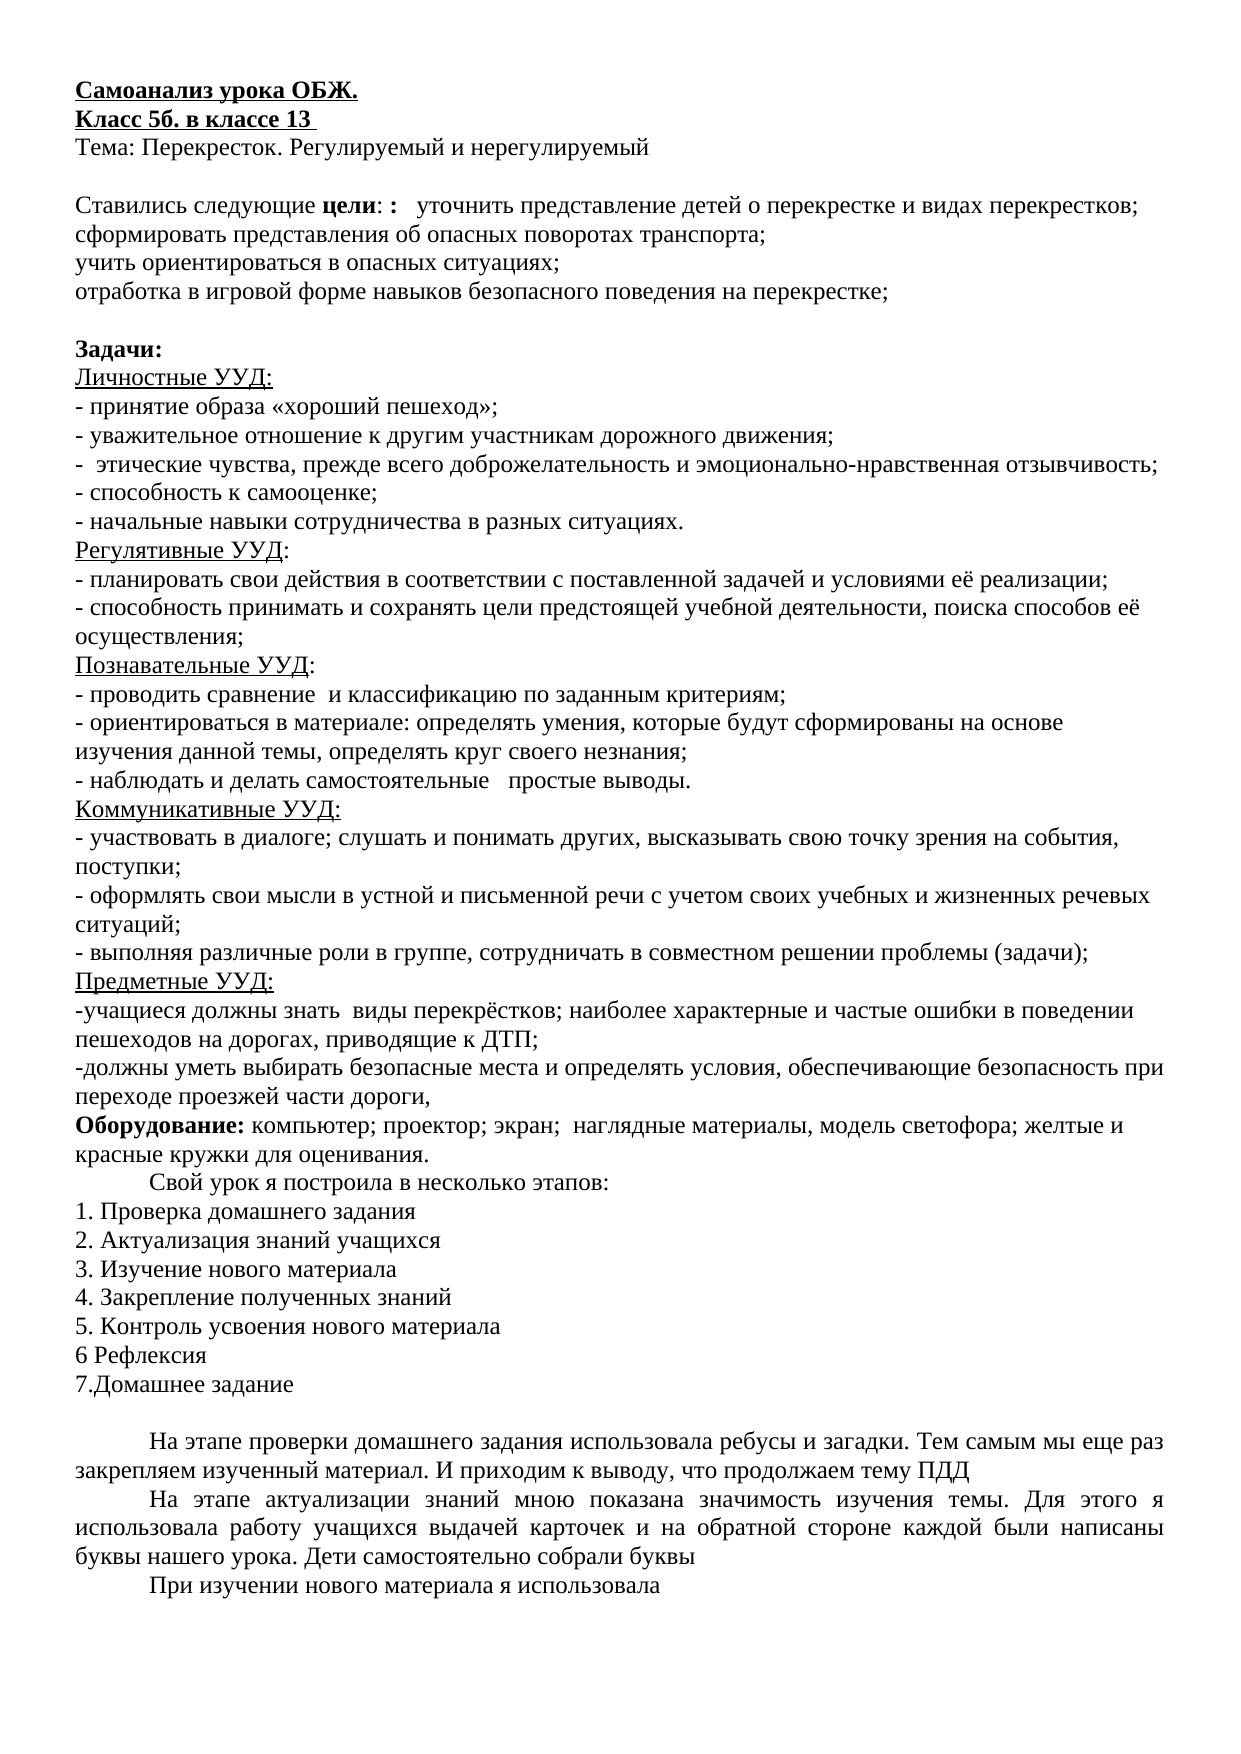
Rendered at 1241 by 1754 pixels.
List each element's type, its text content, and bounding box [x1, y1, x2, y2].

text 7.Домашнее задание [75, 1369, 1165, 1397]
text - ориентироваться в материале: определять умения, которые будут сформированы на основе изучения данной темы, определять круг своего незнания; [75, 707, 1165, 765]
text Ставились следующие цели: : уточнить представление детей о перекрестке и видах перекрестков; [75, 190, 1165, 219]
text 2. Актуализация знаний учащихся 3. Изучение нового материала 4. Закрепление полученных знаний 5. Контроль усвоения нового материала 6 Рефлексия [75, 1225, 1165, 1369]
text -учащиеся должны знать виды перекрёстков; наиболее характерные и частые ошибки в поведении пешеходов на дорогах, приводящие к ДТП; [75, 995, 1165, 1052]
text - наблюдать и делать самостоятельные простые выводы. [75, 765, 1165, 794]
text Задачи: [75, 334, 1165, 362]
text Свой урок я построила в несколько этапов: 1. Проверка домашнего задания [75, 1167, 1165, 1225]
text - участвовать в диалоге; слушать и понимать других, высказывать свою точку зрения на события, поступки; [75, 822, 1165, 880]
text Коммуникативные УУД: [75, 794, 1165, 822]
text На этапе актуализации знаний мною показана значимость изучения темы. Для этого я использовала работу учащихся выдачей карточек и на обратной стороне каждой были написаны буквы нашего урока. Дети самостоятельно собрали буквы [75, 1484, 1165, 1570]
text сформировать представления об опасных поворотах транспорта; [75, 219, 1165, 247]
text Класс 5б. в классе 13 [75, 104, 1165, 132]
text Предметные УУД: [75, 966, 1165, 995]
text - способность к самооценке; [75, 477, 1165, 506]
text На этапе проверки домашнего задания использовала ребусы и загадки. Тем самым мы еще раз закрепляем изученный материал. И приходим к выводу, что продолжаем тему ПДД [75, 1426, 1165, 1484]
text - уважительное отношение к другим участникам дорожного движения; [75, 420, 1165, 449]
text - выполняя различные роли в группе, сотрудничать в совместном решении проблемы (задачи); [75, 937, 1165, 966]
text Тема: Перекресток. Регулируемый и нерегулируемый [75, 132, 1165, 161]
text учить ориентироваться в опасных ситуациях; [75, 247, 1165, 276]
text - оформлять свои мысли в устной и письменной речи с учетом своих учебных и жизненных речевых ситуаций; [75, 880, 1165, 937]
text - проводить сравнение и классификацию по заданным критериям; [75, 679, 1165, 707]
text -должны уметь выбирать безопасные места и определять условия, обеспечивающие безопасность при переходе проезжей части дороги, [75, 1052, 1165, 1110]
text Оборудование: компьютер; проектор; экран; наглядные материалы, модель светофора; желтые и красные кружки для оценивания. [75, 1110, 1165, 1167]
text Регулятивные УУД: [75, 535, 1165, 564]
text - принятие образа «хороший пешеход»; [75, 391, 1165, 420]
text - способность принимать и сохранять цели предстоящей учебной деятельности, поиска способов её осуществления; [75, 592, 1165, 650]
text - планировать свои действия в соответствии с поставленной задачей и условиями её реализации; [75, 564, 1165, 592]
text При изучении нового материала я использовала [75, 1570, 1165, 1599]
text - этические чувства, прежде всего доброжелательность и эмоционально-нравственная отзывчивость; [75, 449, 1165, 477]
text Познавательные УУД: [75, 650, 1165, 679]
text Самоанализ урока ОБЖ. [75, 75, 1165, 104]
text отработка в игровой форме навыков безопасного поведения на перекрестке; [75, 276, 1165, 305]
text Личностные УУД: [75, 362, 1165, 391]
text - начальные навыки сотрудничества в разных ситуациях. [75, 506, 1165, 535]
